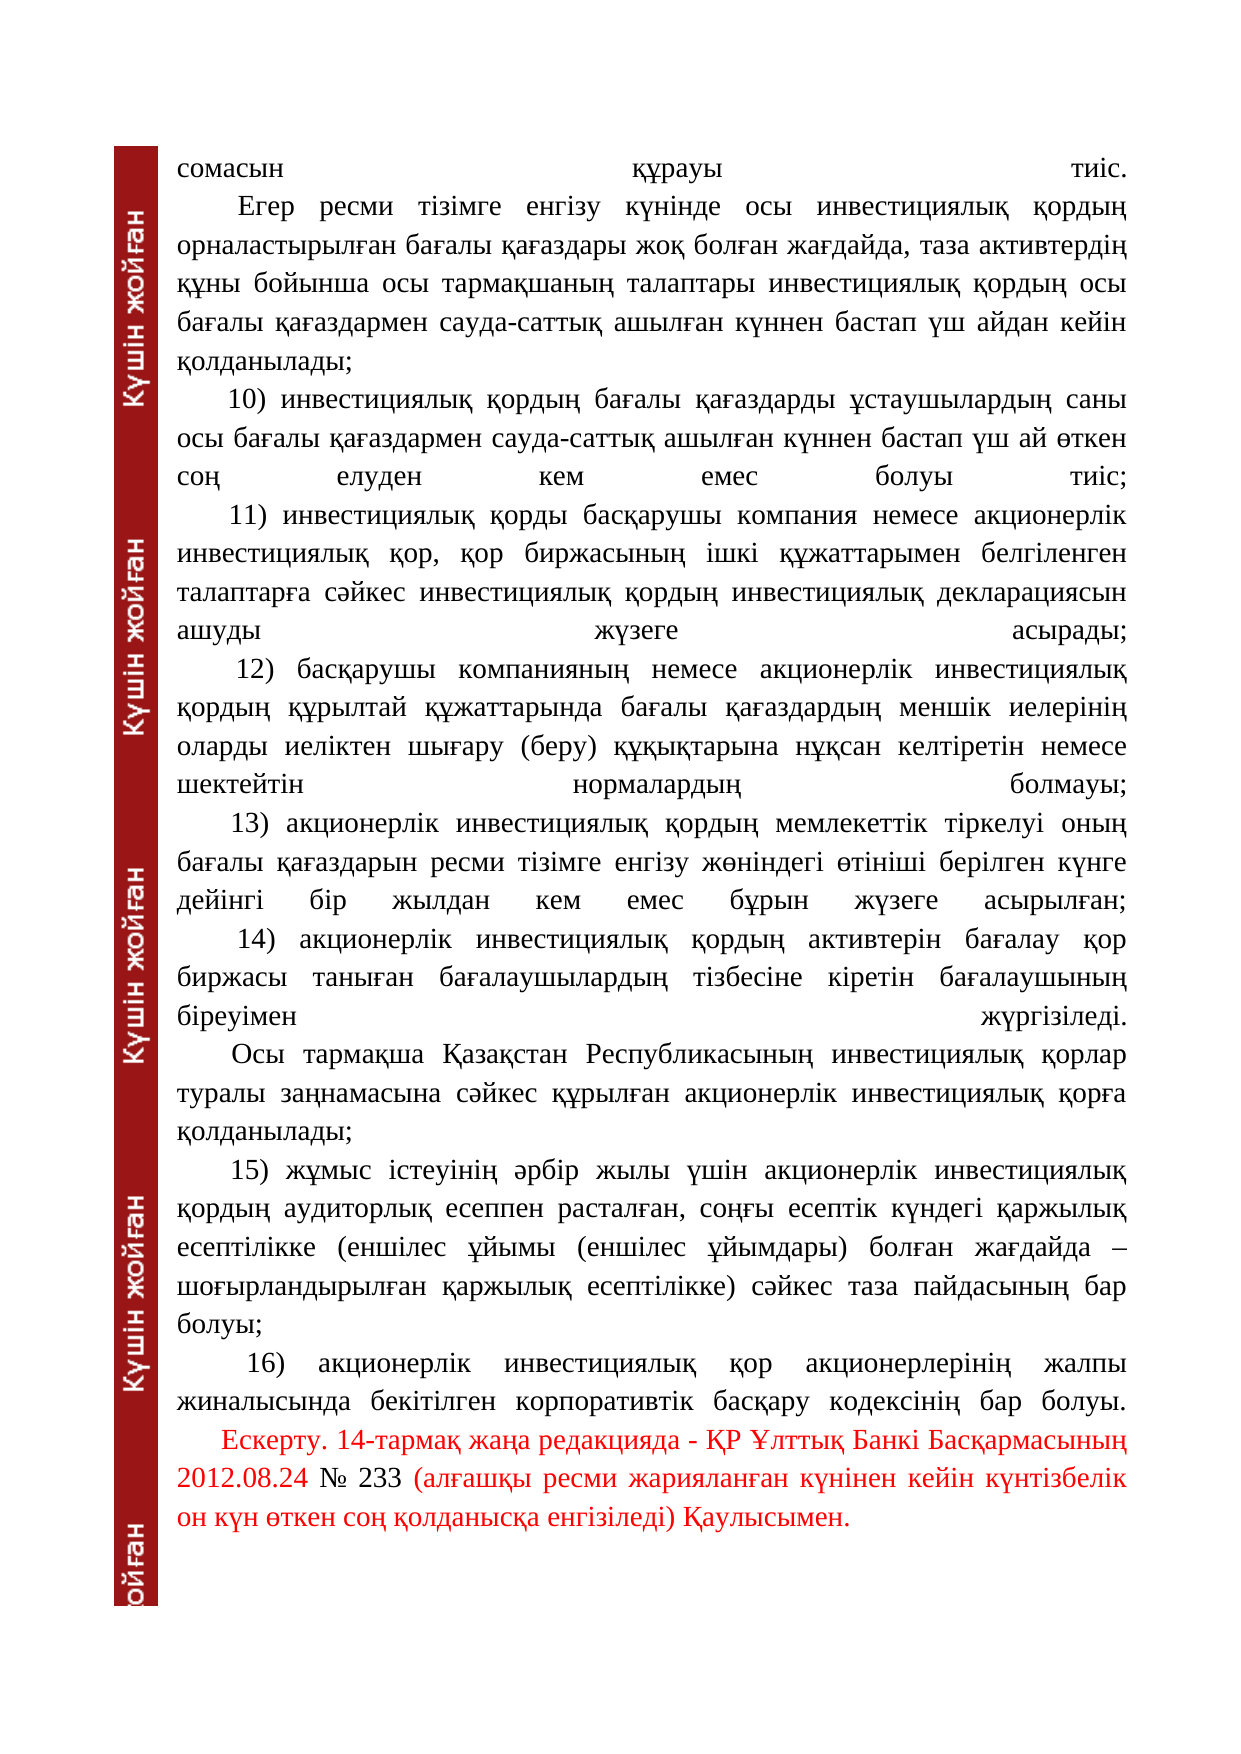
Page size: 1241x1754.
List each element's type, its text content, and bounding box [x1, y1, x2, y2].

picture [114, 1532, 158, 1606]
picture [114, 146, 158, 150]
